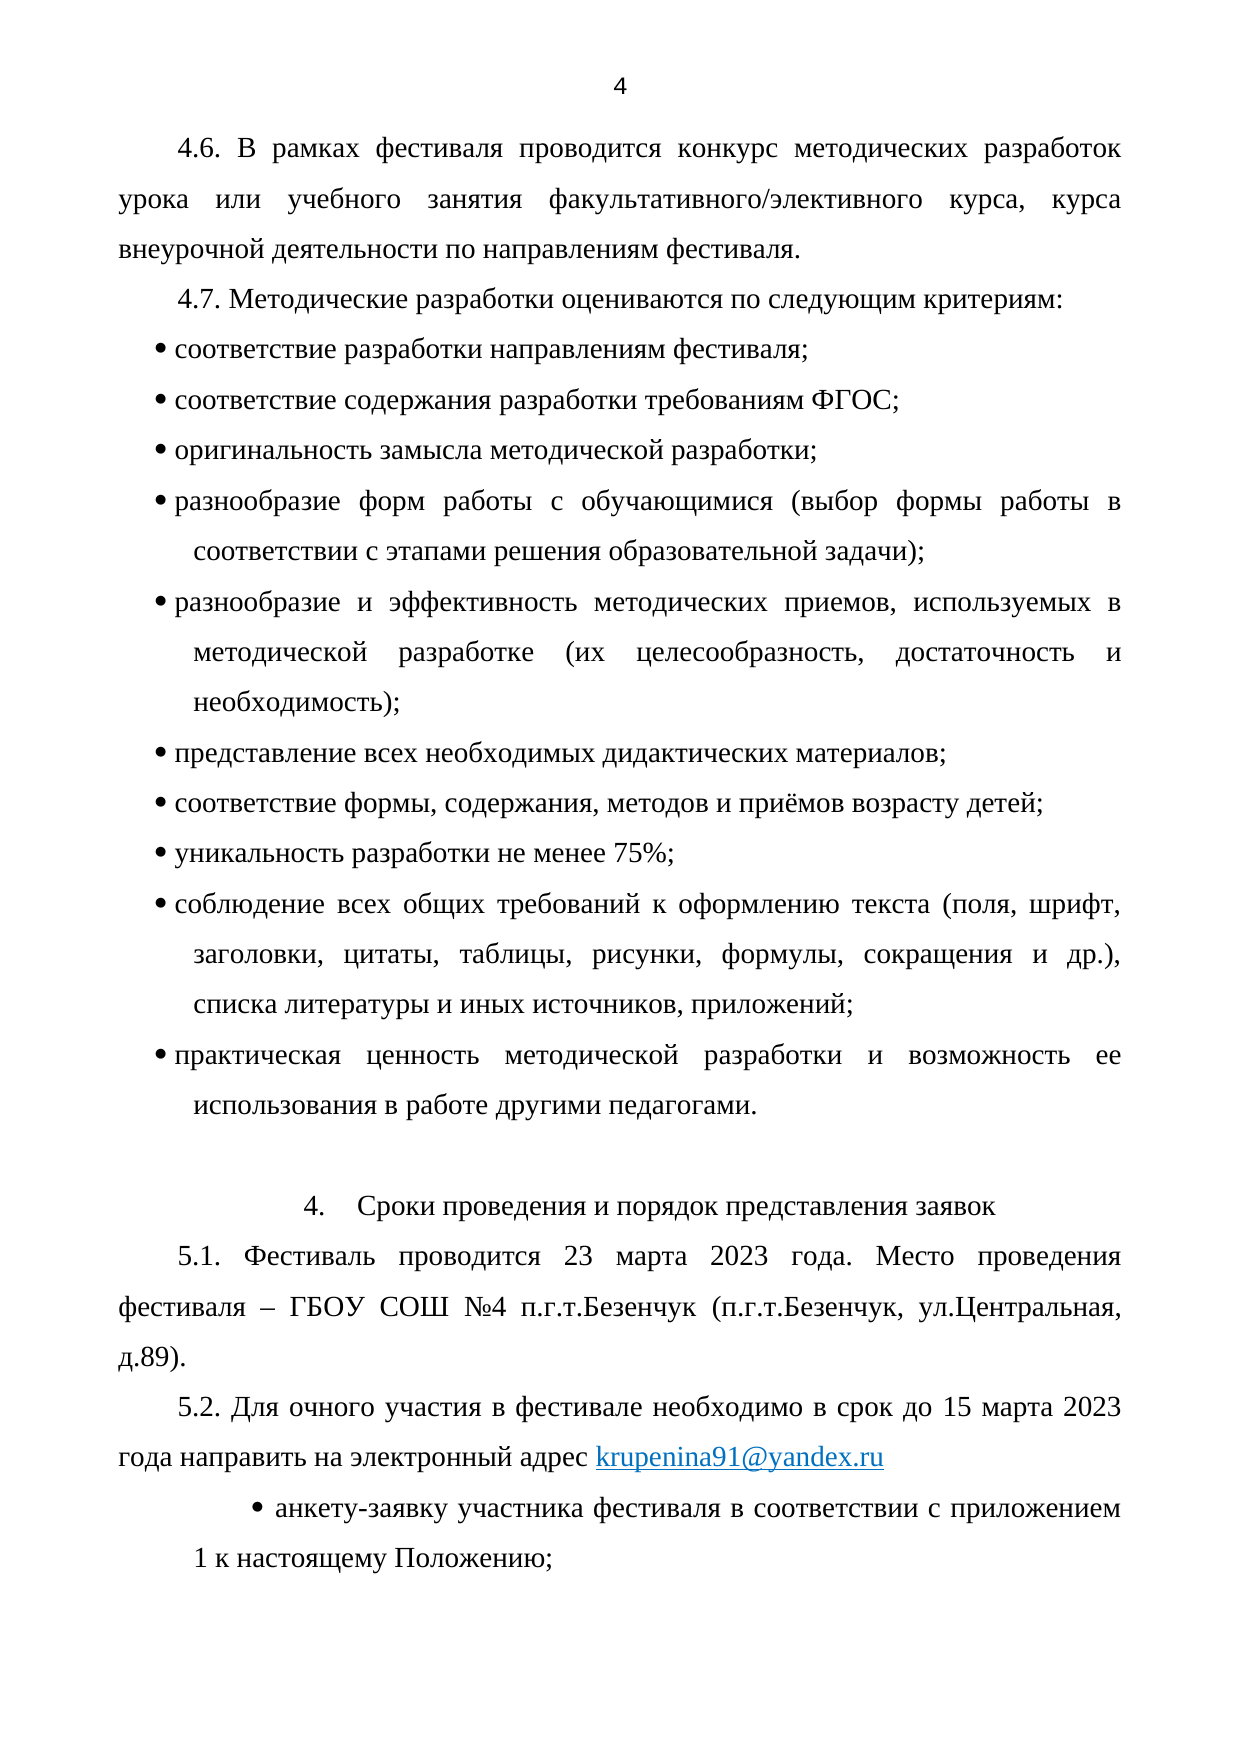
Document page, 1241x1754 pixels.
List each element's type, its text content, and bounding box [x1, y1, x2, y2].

list уникальность разработки не менее 75%; [156, 836, 1122, 869]
list разнообразие и эффективность методических приемов, используемых в методической разработке (их целесообразность, достаточность и необходимость); [156, 584, 1122, 718]
list оригинальность замысла методической разработки; [156, 432, 1122, 466]
list представление всех необходимых дидактических материалов; [156, 735, 1122, 768]
list практическая ценность методической разработки и возможность ее использования в работе другими педагогами. [156, 1037, 1122, 1121]
text 4.6. В рамках фестиваля проводится конкурс методических разработок урока или учебного занятия факультативного/элективного курса, курса внеурочной деятельности по направлениям фестиваля. [118, 130, 1122, 264]
text 4.7. Методические разработки оцениваются по следующим критериям: [118, 281, 1122, 315]
list анкету-заявку участника фестиваля в соответствии с приложением 1 к настоящему Положению; [193, 1490, 1122, 1574]
list Сроки проведения и порядок представления заявок [118, 1188, 1122, 1222]
text 5.2. Для очного участия в фестивале необходимо в срок до 15 марта 2023 года направить на электронный адрес krupenina91@yandex.ru [118, 1389, 1122, 1473]
list соответствие содержания разработки требованиям ФГОС; [156, 382, 1122, 416]
list соответствие формы, содержания, методов и приёмов возрасту детей; [156, 785, 1122, 819]
list соблюдение всех общих требований к оформлению текста (поля, шрифт, заголовки, цитаты, таблицы, рисунки, формулы, сокращения и др.), списка литературы и иных источников, приложений; [156, 886, 1122, 1020]
text 5.1. Фестиваль проводится 23 марта 2023 года. Место проведения фестиваля – ГБОУ СОШ №4 п.г.т.Безенчук (п.г.т.Безенчук, ул.Центральная, д.89). [118, 1238, 1122, 1372]
list разнообразие форм работы с обучающимися (выбор формы работы в соответствии с этапами решения образовательной задачи); [156, 483, 1122, 567]
list соответствие разработки направлениям фестиваля; [156, 332, 1122, 365]
